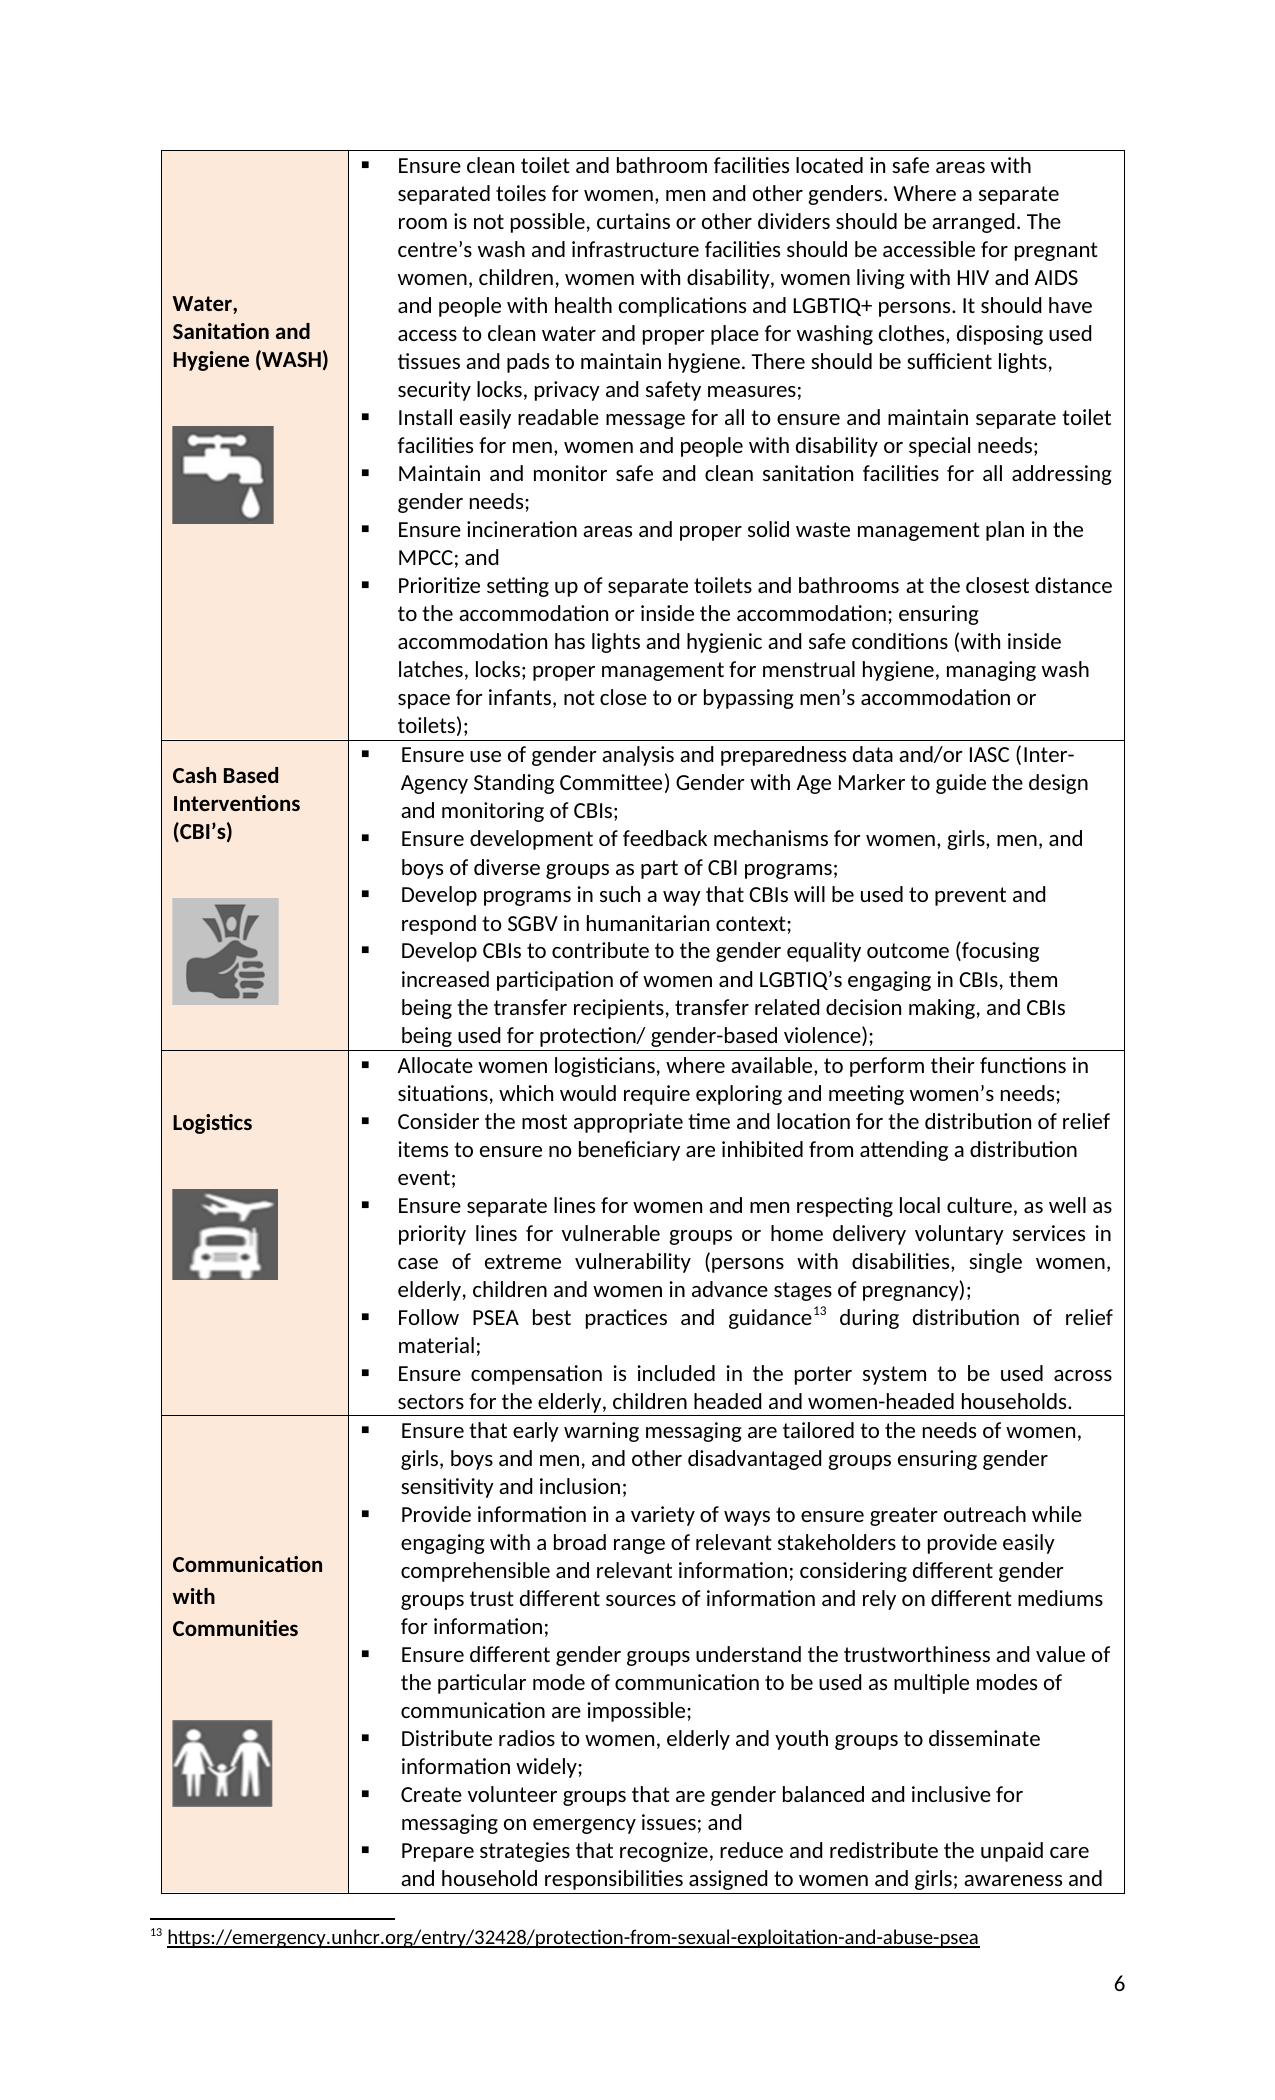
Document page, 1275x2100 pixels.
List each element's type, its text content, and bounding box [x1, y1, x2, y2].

picture [172, 1189, 278, 1280]
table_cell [349, 1416, 1124, 1892]
picture [172, 426, 274, 524]
picture [172, 898, 279, 1005]
table_cell Cash Based Interventions (CBI’s) [162, 741, 348, 1050]
table_cell Water, Sanitation and Hygiene (WASH) [162, 151, 348, 739]
table_cell Ensure use of gender analysis and preparedness data and/or IASC (Inter-Agency Standing Committee) Gender with Age Marker to guide the design and monitoring of CBIs; Ensure development of feedback mechanisms for women, girls, men, and boys of diverse groups as part of CBI programs; Develop programs in such a way that CBIs will be used to prevent and respond to SGBV in humanitarian context; Develop CBIs to contribute to the gender equality outcome (focusing increased participation of women and LGBTIQ’s engaging in CBIs, them being the transfer recipients, transfer related decision making, and CBIs being used for protection/ gender-based violence); [349, 741, 1124, 1050]
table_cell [162, 1416, 348, 1892]
table_cell Ensure clean toilet and bathroom facilities located in safe areas with separated toiles for women, men and other genders. Where a separate room is not possible, curtains or other dividers should be arranged. The centre’s wash and infrastructure facilities should be accessible for pregnant women, children, women with disability, women living with HIV and AIDS and people with health complications and LGBTIQ+ persons. It should have access to clean water and proper place for washing clothes, disposing used tissues and pads to maintain hygiene. There should be sufficient lights, security locks, privacy and safety measures; Install easily readable message for all to ensure and maintain separate toilet facilities for men, women and people with disability or special needs; Maintain and monitor safe and clean sanitation facilities for all addressing gender needs; Ensure incineration areas and proper solid waste management plan in the MPCC; and Prioritize setting up of separate toilets and bathrooms at the closest distance to the accommodation or inside the accommodation; ensuring accommodation has lights and hygienic and safe conditions (with inside latches, locks; proper management for menstrual hygiene, managing wash space for infants, not close to or bypassing men’s accommodation or toilets); [349, 151, 1124, 739]
table_cell Allocate women logisticians, where available, to perform their functions in situations, which would require exploring and meeting women’s needs; Consider the most appropriate time and location for the distribution of relief items to ensure no beneficiary are inhibited from attending a distribution event; Ensure separate lines for women and men respecting local culture, as well as priority lines for vulnerable groups or home delivery voluntary services in case of extreme vulnerability (persons with disabilities, single women, elderly, children and women in advance stages of pregnancy); Follow PSEA best practices and guidance during distribution of relief material; Ensure compensation is included in the porter system to be used across sectors for the elderly, children headed and women-headed households. [349, 1051, 1124, 1415]
picture [172, 1720, 273, 1807]
table_cell Logistics [162, 1051, 348, 1415]
